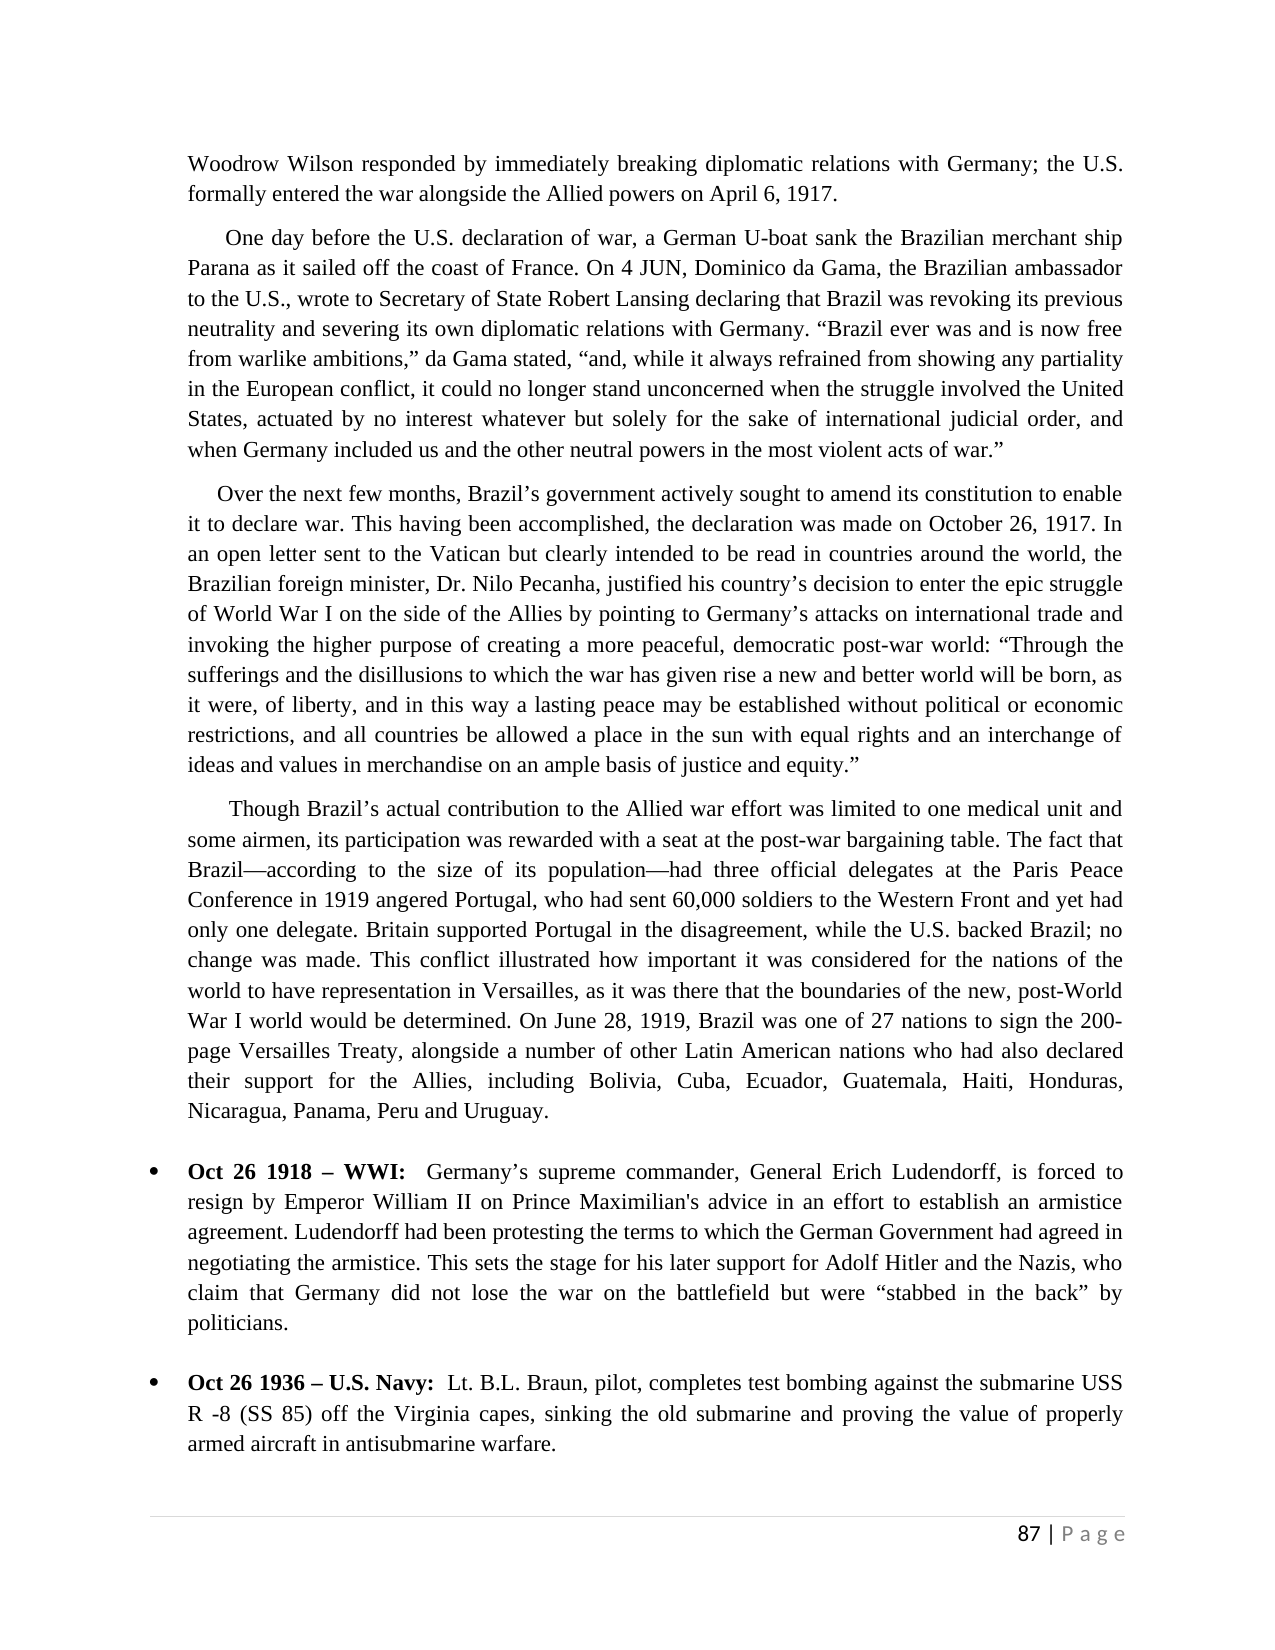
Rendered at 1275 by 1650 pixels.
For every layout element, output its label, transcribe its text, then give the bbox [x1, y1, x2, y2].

list Oct 26 1936 – U.S. Navy: Lt. B.L. Braun, pilot, completes test bombing against the submarine USS R -8 (SS 85) off the Virginia capes, sinking the old submarine and proving the value of properly armed aircraft in antisubmarine warfare. [150, 1369, 1125, 1456]
text Though Brazil’s actual contribution to the Allied war effort was limited to one medical unit and some airmen, its participation was rewarded with a seat at the post-war bargaining table. The fact that Brazil—according to the size of its population—had three official delegates at the Paris Peace Conference in 1919 angered Portugal, who had sent 60,000 soldiers to the Western Front and yet had only one delegate. Britain supported Portugal in the disagreement, while the U.S. backed Brazil; no change was made. This conflict illustrated how important it was considered for the nations of the world to have representation in Versailles, as it was there that the boundaries of the new, post-World War I world would be determined. On June 28, 1919, Brazil was one of 27 nations to sign the 200-page Versailles Treaty, alongside a number of other Latin American nations who had also declared their support for the Allies, including Bolivia, Cuba, Ecuador, Guatemala, Haiti, Honduras, Nicaragua, Panama, Peru and Uruguay. [187, 795, 1125, 1124]
list Oct 26 1918 – WWI: Germany’s supreme commander, General Erich Ludendorff, is forced to resign by Emperor William II on Prince Maximilian's advice in an effort to establish an armistice agreement. Ludendorff had been protesting the terms to which the German Government had agreed in negotiating the armistice. This sets the stage for his later support for Adolf Hitler and the Nazis, who claim that Germany did not lose the war on the battlefield but were “stabbed in the back” by politicians. [150, 1158, 1125, 1335]
text Over the next few months, Brazil’s government actively sought to amend its constitution to enable it to declare war. This having been accomplished, the declaration was made on October 26, 1917. In an open letter sent to the Vatican but clearly intended to be read in countries around the world, the Brazilian foreign minister, Dr. Nilo Pecanha, justified his country’s decision to enter the epic struggle of World War I on the side of the Allies by pointing to Germany’s attacks on international trade and invoking the higher purpose of creating a more peaceful, democratic post-war world: “Through the sufferings and the disillusions to which the war has given rise a new and better world will be born, as it were, of liberty, and in this way a lasting peace may be established without political or economic restrictions, and all countries be allowed a place in the sun with equal rights and an interchange of ideas and values in merchandise on an ample basis of justice and equity.” [187, 479, 1125, 778]
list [150, 150, 1125, 207]
text One day before the U.S. declaration of war, a German U-boat sank the Brazilian merchant ship Parana as it sailed off the coast of France. On 4 JUN, Dominico da Gama, the Brazilian ambassador to the U.S., wrote to Secretary of State Robert Lansing declaring that Brazil was revoking its previous neutrality and severing its own diplomatic relations with Germany. “Brazil ever was and is now free from warlike ambitions,” da Gama stated, “and, while it always refrained from showing any partiality in the European conflict, it could no longer stand unconcerned when the struggle involved the United States, actuated by no interest whatever but solely for the sake of international judicial order, and when Germany included us and the other neutral powers in the most violent acts of war.” [187, 224, 1125, 462]
